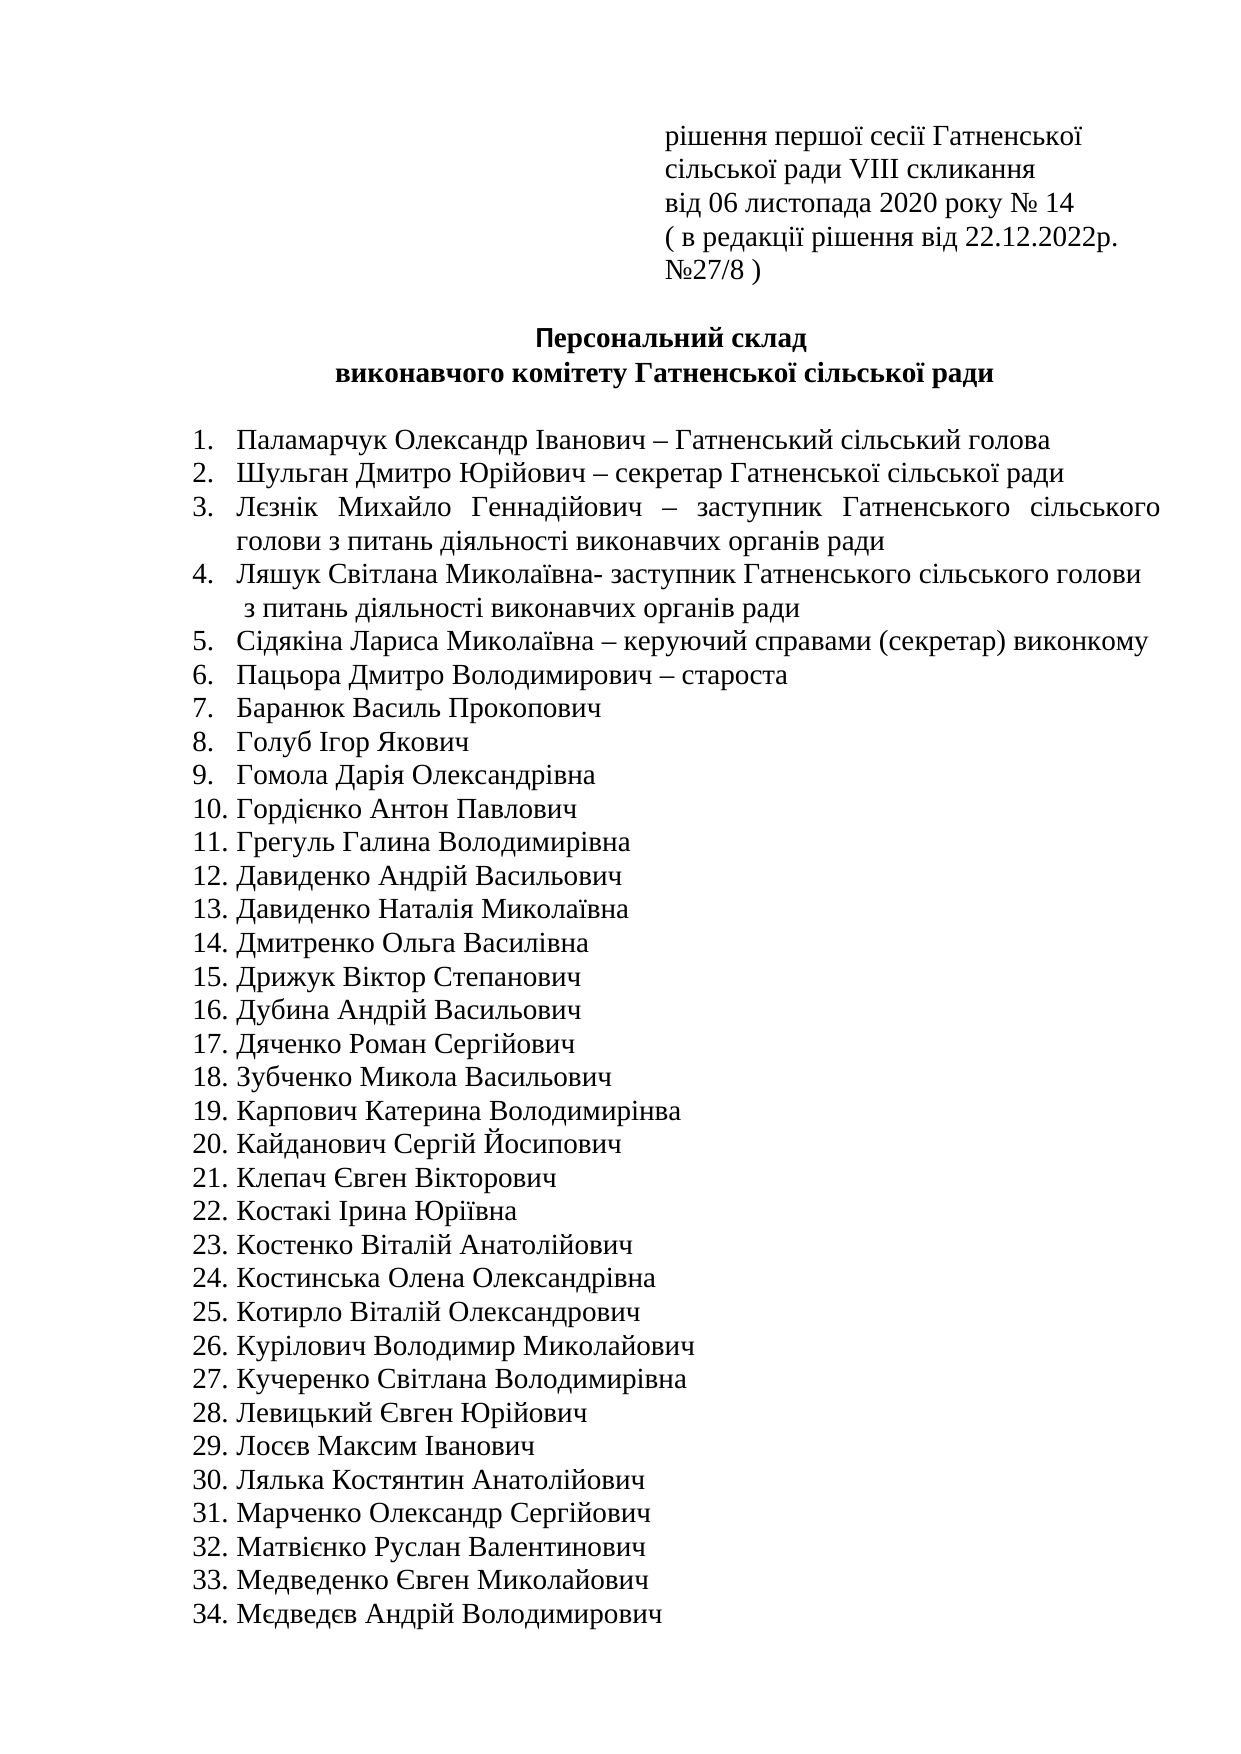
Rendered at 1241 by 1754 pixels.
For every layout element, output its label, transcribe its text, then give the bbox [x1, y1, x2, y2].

list Давиденко Андрій Васильович [192, 858, 1152, 892]
list Шульган Дмитро Юрійович – секретар Гатненської сільської ради [192, 456, 1181, 489]
list Баранюк Василь Прокопович [192, 690, 1152, 724]
list Карпович Катерина Володимирінва [192, 1093, 1152, 1126]
list Давиденко Наталія Миколаївна [192, 892, 1152, 925]
list Курілович Володимир Миколайович [192, 1328, 1152, 1361]
list Марченко Олександр Сергійович [192, 1495, 1152, 1529]
list Пацьора Дмитро Володимирович – староста [192, 657, 1152, 690]
list Медведенко Євген Миколайович [192, 1562, 1152, 1596]
list Голуб Ігор Якович [192, 724, 1152, 757]
text виконавчого комітету Гатненської сільської ради [177, 355, 1152, 388]
list Дрижук Віктор Степанович [192, 959, 1152, 992]
list Котирло Віталій Олександрович [192, 1294, 1152, 1328]
list Костинська Олена Олександрівна [192, 1261, 1152, 1294]
list Зубченко Микола Васильович [192, 1059, 1152, 1093]
list Костенко Віталій Анатолійович [192, 1227, 1152, 1261]
list Костакі Ірина Юріївна [192, 1193, 1152, 1227]
text Персональний склад [177, 319, 1152, 355]
list Сідякіна Лариса Миколаївна – керуючий справами (секретар) виконкому [192, 623, 1162, 657]
list Мєдведєв Андрій Володимирович [192, 1596, 1152, 1629]
list з питань діяльності виконавчих органів ради [236, 590, 1162, 623]
text від 06 листопада 2020 року № 14 [664, 185, 1152, 219]
list Левицький Євген Юрійович [192, 1395, 1152, 1428]
list Лялька Костянтин Анатолійович [192, 1462, 1152, 1495]
list Гордієнко Антон Павлович [192, 791, 1152, 824]
list Гомола Дарія Олександрівна [192, 757, 1152, 791]
list Матвієнко Руслан Валентинович [192, 1529, 1152, 1562]
list Лєзнік Михайло Геннадійович – заступник Гатненського сільського голови з питань діяльності виконавчих органів ради [192, 489, 1162, 556]
list Лосєв Максим Іванович [192, 1428, 1152, 1462]
list Ляшук Світлана Миколаївна- заступник Гатненського сільського голови [192, 556, 1162, 590]
list Дмитренко Ольга Василівна [192, 925, 1152, 959]
list Дяченко Роман Сергійович [192, 1026, 1152, 1059]
text рішення першої сесії Гатненської сільської ради VІІІ скликання [664, 118, 1152, 185]
text ( в редакції рішення від 22.12.2022р. №27/8 ) [664, 219, 1152, 286]
list Клепач Євген Вікторович [192, 1160, 1152, 1193]
list Дубина Андрій Васильович [192, 992, 1152, 1026]
list Паламарчук Олександр Іванович – Гатненський сільський голова [192, 422, 1181, 456]
list Кучеренко Світлана Володимирівна [192, 1361, 1152, 1395]
list Кайданович Сергій Йосипович [192, 1126, 1152, 1160]
list Грегуль Галина Володимирівна [192, 824, 1152, 858]
